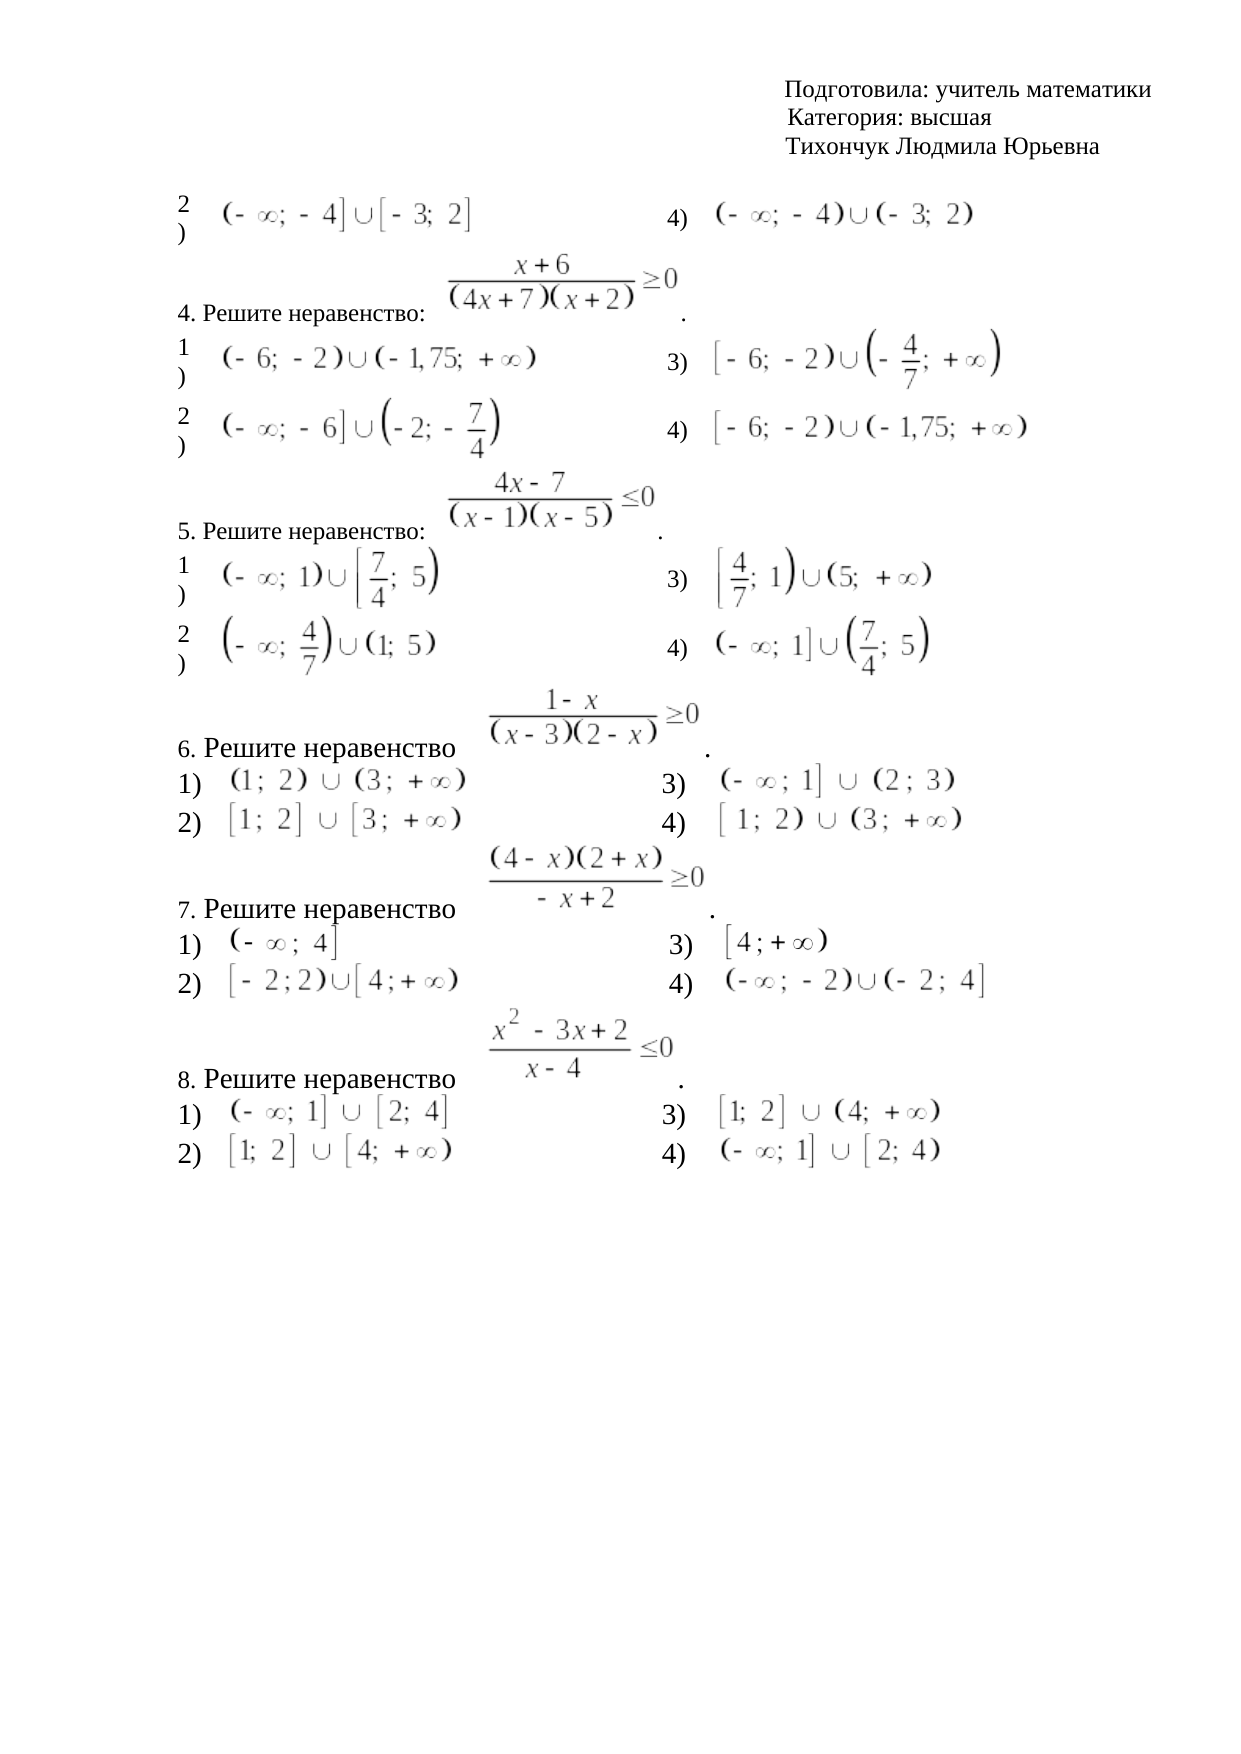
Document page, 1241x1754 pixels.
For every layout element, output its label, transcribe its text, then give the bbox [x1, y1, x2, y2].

text 5. Решите неравенство: . [177, 464, 1152, 544]
table_header 3) [650, 1095, 706, 1134]
table_cell [701, 395, 1140, 464]
table_header 1) [166, 327, 208, 395]
table_header 3) [658, 924, 711, 963]
table_cell 2) [166, 803, 216, 841]
table_header 3) [650, 763, 706, 802]
table_cell 2) [166, 613, 208, 682]
table_header 1) [166, 924, 216, 963]
text 8. Решите неравенство . [177, 1002, 1152, 1094]
table_cell 4) [658, 963, 711, 1002]
table_cell [711, 963, 1133, 1002]
table_header [711, 924, 1133, 963]
table_header [208, 545, 656, 613]
table_cell 4) [656, 613, 701, 682]
table_cell 4) [656, 189, 701, 246]
table_cell 2) [166, 1134, 216, 1173]
table_header [706, 763, 1133, 802]
table_cell 4) [656, 395, 701, 464]
table_cell [208, 613, 656, 682]
table_cell 2) [166, 189, 208, 246]
table_header 1) [166, 763, 216, 802]
table_header 3) [656, 327, 701, 395]
table_cell [208, 395, 656, 464]
table_header [216, 763, 650, 802]
table_cell 4) [650, 1134, 706, 1173]
table_header [216, 1095, 650, 1134]
table_header 1) [166, 545, 208, 613]
table_cell 2) [166, 963, 216, 1002]
table_header 1) [166, 1095, 216, 1134]
table_cell [216, 1134, 650, 1173]
text 6. Решите неравенство . [177, 682, 1152, 763]
table_cell [706, 803, 1133, 841]
table_cell 4) [650, 803, 706, 841]
text 4. Решите неравенство: . [177, 246, 1152, 327]
table_cell [216, 803, 650, 841]
table_header 3) [656, 545, 701, 613]
text 7. Решите неравенство . [177, 841, 1152, 924]
table_header [701, 545, 1140, 613]
table_header [216, 924, 657, 963]
table_cell 2) [166, 395, 208, 464]
table_cell [701, 613, 1140, 682]
table_cell [208, 189, 656, 246]
table_cell [701, 189, 1140, 246]
table_cell [706, 1134, 1133, 1173]
table_cell [216, 963, 657, 1002]
table_header [208, 327, 656, 395]
table_header [701, 327, 1140, 395]
table_header [706, 1095, 1133, 1134]
